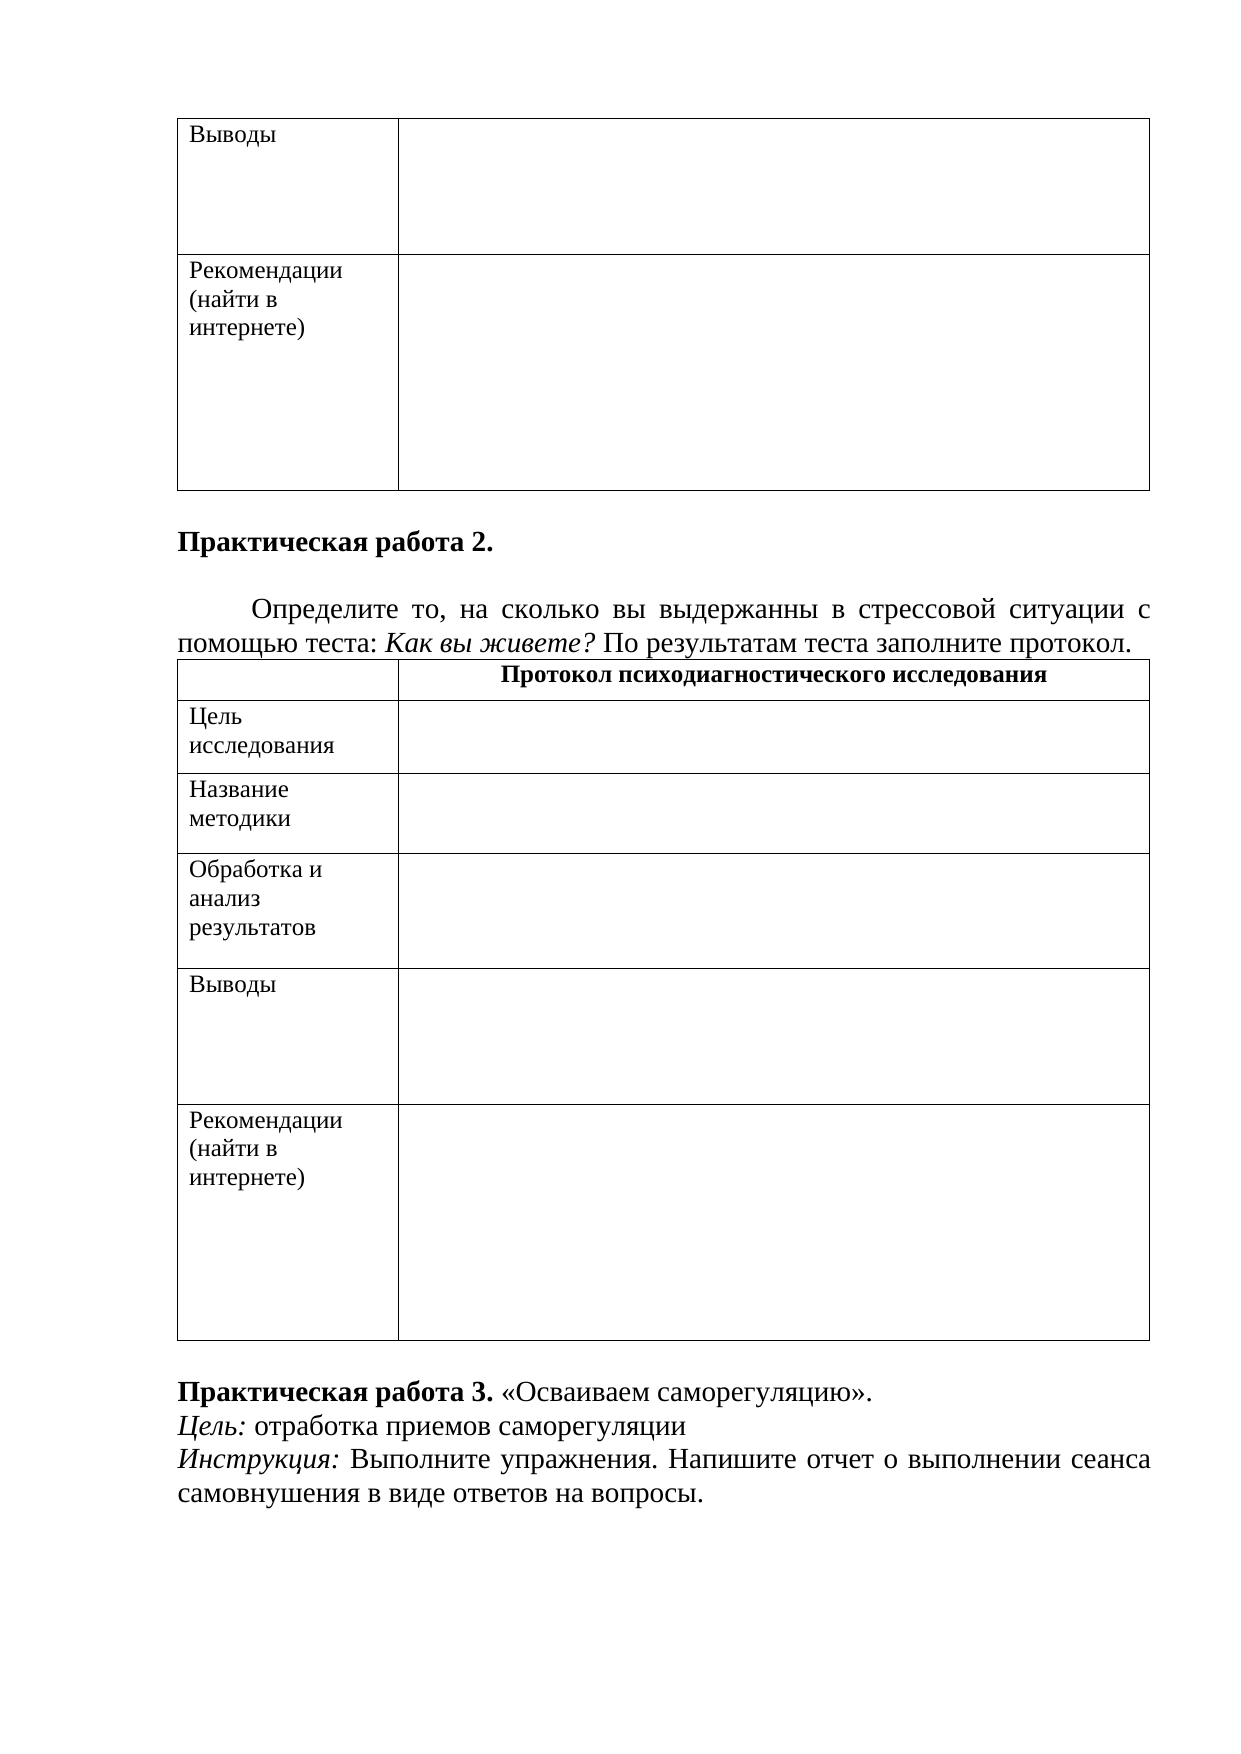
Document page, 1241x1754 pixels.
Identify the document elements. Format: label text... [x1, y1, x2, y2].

text Практическая работа 2. [177, 524, 1152, 558]
table_cell Рекомендации (найти в интернете) [178, 255, 398, 490]
text Цель: отработка приемов саморегуляции [177, 1408, 1152, 1441]
table_cell [399, 119, 1149, 254]
table_cell [399, 255, 1149, 490]
table_cell [399, 854, 1149, 968]
table_cell Название методики [178, 774, 398, 853]
table_cell Выводы [178, 119, 398, 254]
table_cell [399, 1105, 1149, 1339]
table_cell [399, 701, 1149, 773]
text Определите то, на сколько вы выдержанны в стрессовой ситуации с помощью теста: Как вы живете? По результатам теста заполните протокол. [177, 591, 1152, 658]
table_cell [399, 774, 1149, 853]
table_cell Цель исследования [178, 701, 398, 773]
table_header Протокол психодиагностического исследования [399, 660, 1149, 700]
table_header [178, 660, 398, 700]
table_cell Рекомендации (найти в интернете) [178, 1105, 398, 1339]
text Практическая работа 3. «Осваиваем саморегуляцию». [177, 1374, 1152, 1408]
text Инструкция: Выполните упражнения. Напишите отчет о выполнении сеанса самовнушения в виде ответов на вопросы. [177, 1441, 1152, 1508]
table_cell Выводы [178, 969, 398, 1104]
table_cell Обработка и анализ результатов [178, 854, 398, 968]
table_cell [399, 969, 1149, 1104]
